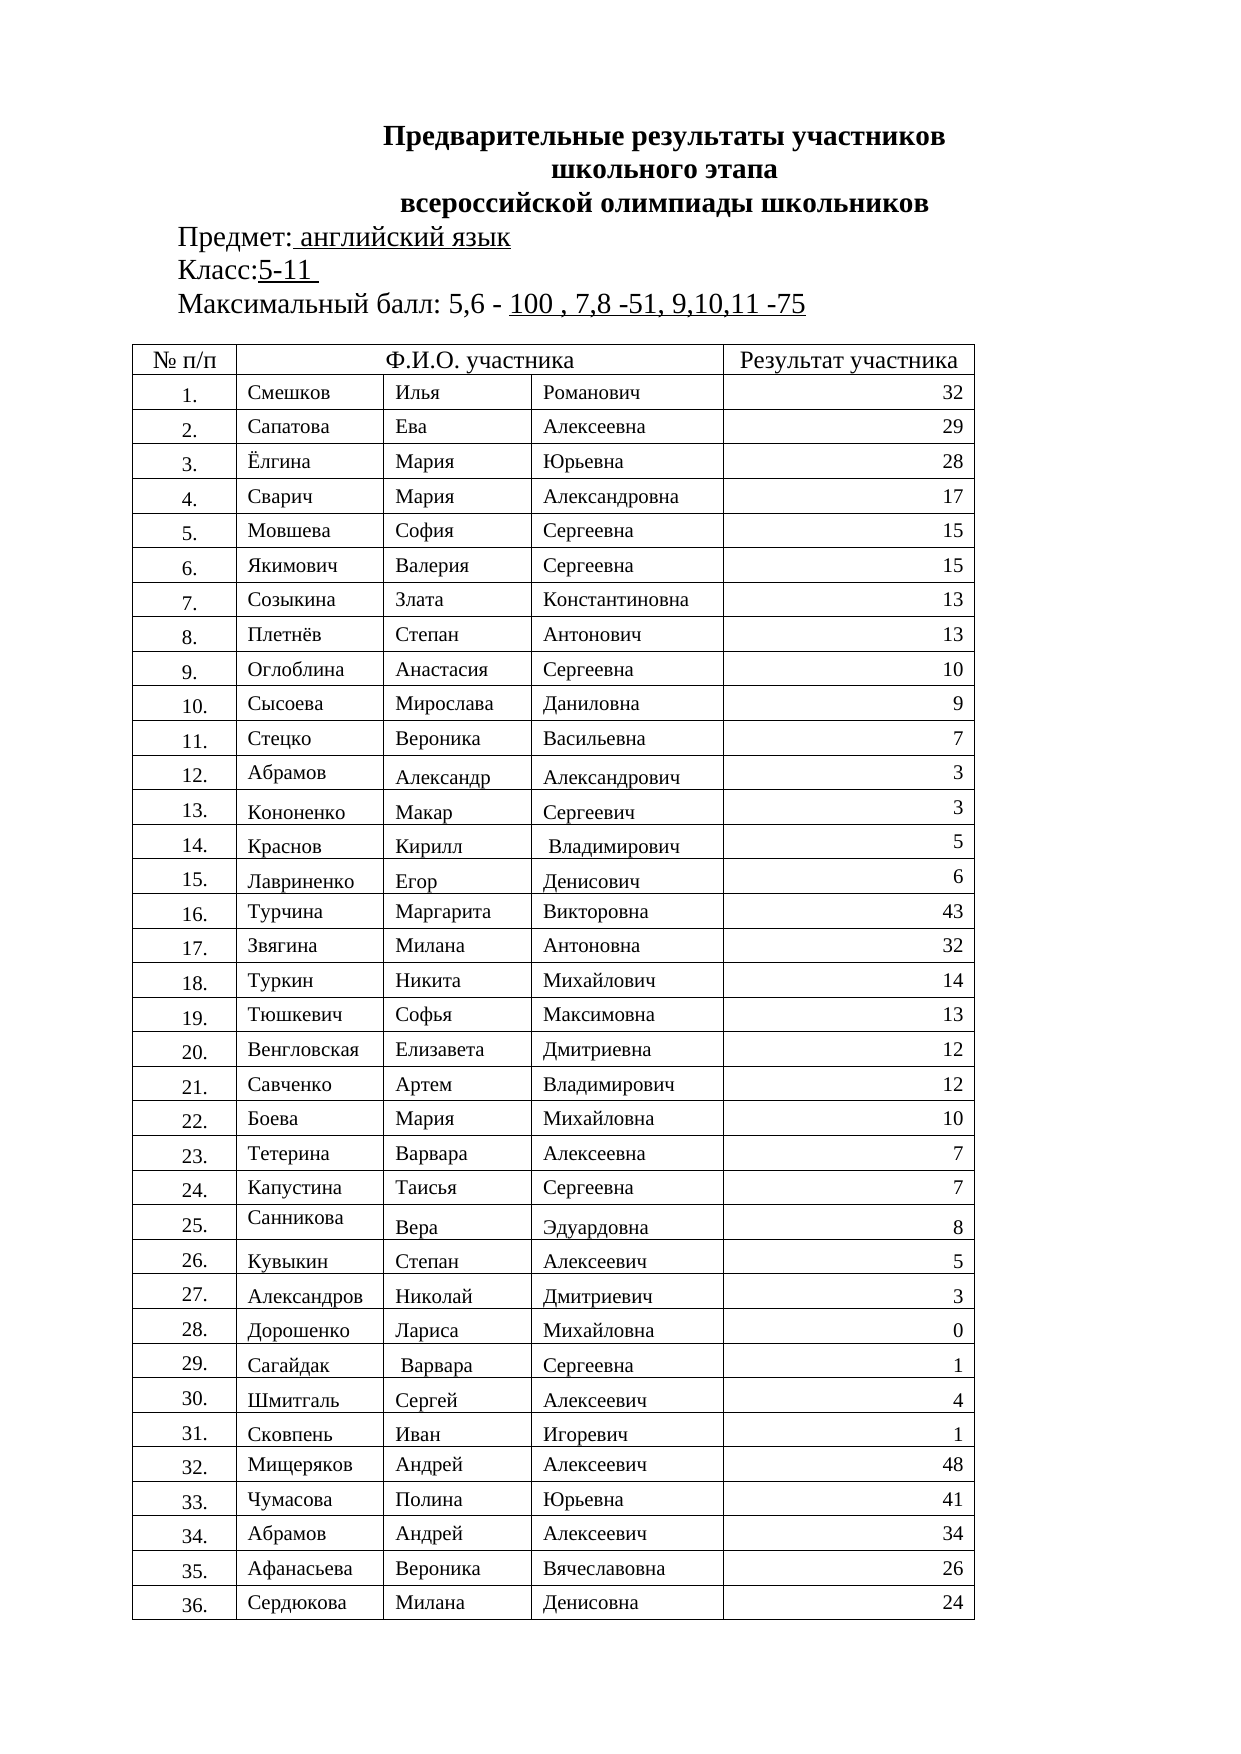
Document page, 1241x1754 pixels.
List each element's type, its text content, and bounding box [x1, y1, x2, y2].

table_cell [133, 1482, 236, 1515]
table_cell Лавриненко [237, 859, 383, 893]
table_cell Афанасьева [237, 1551, 383, 1584]
table_cell [133, 652, 236, 685]
table_cell Савченко [237, 1067, 383, 1100]
table_cell Варвара [384, 1344, 531, 1377]
table_cell 7 [724, 1136, 974, 1169]
table_cell 10 [724, 1101, 974, 1135]
table_cell 12 [724, 1032, 974, 1066]
table_cell 9 [724, 686, 974, 720]
table_cell Степан [384, 617, 531, 651]
table_cell [133, 825, 236, 858]
table_cell Сергеевич [532, 790, 723, 824]
table_cell Антонович [532, 617, 723, 651]
table_cell Звягина [237, 929, 383, 962]
table_cell Мария [384, 444, 531, 478]
table_cell Даниловна [532, 686, 723, 720]
table_cell 15 [724, 514, 974, 547]
table_cell Венгловская [237, 1032, 383, 1066]
table_cell 29 [724, 410, 974, 443]
table_cell Софья [384, 998, 531, 1031]
table_cell Михайлович [532, 963, 723, 997]
text Предмет: английский язык [177, 219, 1152, 252]
table_cell Кувыкин [237, 1240, 383, 1273]
table_cell Тюшкевич [237, 998, 383, 1031]
table_cell Дмитриевна [532, 1032, 723, 1066]
table_cell [133, 1551, 236, 1584]
table_cell [133, 721, 236, 754]
table_cell 1 [724, 1344, 974, 1377]
table_cell Боева [237, 1101, 383, 1135]
table_cell [133, 1136, 236, 1169]
table_cell [133, 756, 236, 789]
table_cell Таисья [384, 1171, 531, 1204]
table_cell Никита [384, 963, 531, 997]
table_cell Илья [384, 375, 531, 409]
table_cell [133, 375, 236, 409]
text Класс:5-11 [177, 252, 1152, 286]
table_cell Мария [384, 1101, 531, 1135]
table_cell Ёлгина [237, 444, 383, 478]
table_header Ф.И.О. участника [237, 345, 723, 374]
table_cell Васильевна [532, 721, 723, 754]
table_cell Сапатова [237, 410, 383, 443]
table_cell Сергеевна [532, 548, 723, 582]
table_cell [133, 1101, 236, 1135]
table_cell [133, 444, 236, 478]
table_cell Тетерина [237, 1136, 383, 1169]
table_cell Сергеевна [532, 1171, 723, 1204]
table_cell Плетнёв [237, 617, 383, 651]
table_cell Александр [384, 756, 531, 789]
table_cell 1 [724, 1413, 974, 1446]
table_header № п/п [133, 345, 236, 374]
table_cell Алексеевич [532, 1240, 723, 1273]
table_cell Созыкина [237, 583, 383, 616]
table_cell Мария [384, 479, 531, 512]
table_cell 13 [724, 998, 974, 1031]
table_cell Сварич [237, 479, 383, 512]
table_header Результат участника [724, 345, 974, 374]
table_cell [133, 1309, 236, 1342]
table_cell Полина [384, 1482, 531, 1515]
text Максимальный балл: 5,6 - 100 , 7,8 -51, 9,10,11 -75 [177, 286, 1152, 319]
table_cell Владимирович [532, 1067, 723, 1100]
table_cell Романович [532, 375, 723, 409]
table_cell 3 [724, 790, 974, 824]
table_cell 32 [724, 929, 974, 962]
table_cell 0 [724, 1309, 974, 1342]
table_cell Игоревич [532, 1413, 723, 1446]
table_cell Михайловна [532, 1309, 723, 1342]
table_cell Алексеевич [532, 1516, 723, 1550]
table_cell [133, 1344, 236, 1377]
table_cell [133, 963, 236, 997]
table_cell Николай [384, 1274, 531, 1308]
table_cell 24 [724, 1586, 974, 1619]
table_cell София [384, 514, 531, 547]
table_cell 7 [724, 1171, 974, 1204]
table_cell 13 [724, 583, 974, 616]
table_cell [133, 790, 236, 824]
table_cell Антоновна [532, 929, 723, 962]
table_cell 3 [724, 756, 974, 789]
table_cell 8 [724, 1205, 974, 1239]
table_cell Милана [384, 1586, 531, 1619]
table_cell Сердюкова [237, 1586, 383, 1619]
table_cell 3 [724, 1274, 974, 1308]
table_cell 43 [724, 894, 974, 927]
table_cell Сагайдак [237, 1344, 383, 1377]
table_cell 17 [724, 479, 974, 512]
table_cell Якимович [237, 548, 383, 582]
table_cell 34 [724, 1516, 974, 1550]
table_cell Валерия [384, 548, 531, 582]
table_cell Сергей [384, 1378, 531, 1412]
table_cell Юрьевна [532, 1482, 723, 1515]
table_cell 15 [724, 548, 974, 582]
table_cell [133, 1413, 236, 1446]
table_cell Вероника [384, 721, 531, 754]
table_cell Сковпень [237, 1413, 383, 1446]
table_cell Александров [237, 1274, 383, 1308]
table_cell [133, 1586, 236, 1619]
table_cell Андрей [384, 1516, 531, 1550]
table_cell Турчина [237, 894, 383, 927]
table_cell Алексеевич [532, 1378, 723, 1412]
table_cell Александровна [532, 479, 723, 512]
table_cell Алексеевна [532, 410, 723, 443]
table_cell Алексеевна [532, 1136, 723, 1169]
table_cell 32 [724, 375, 974, 409]
table_cell Артем [384, 1067, 531, 1100]
table_cell Владимирович [532, 825, 723, 858]
table_cell Чумасова [237, 1482, 383, 1515]
table_cell Санникова [237, 1205, 383, 1239]
text Предварительные результаты участников [177, 118, 1152, 152]
table_cell Анастасия [384, 652, 531, 685]
table_cell [133, 1067, 236, 1100]
table_cell 28 [724, 444, 974, 478]
table_cell Дорошенко [237, 1309, 383, 1342]
table_cell 48 [724, 1447, 974, 1481]
table_cell 10 [724, 652, 974, 685]
table_cell [133, 1378, 236, 1412]
table_cell Вероника [384, 1551, 531, 1584]
table_cell Андрей [384, 1447, 531, 1481]
table_cell Мирослава [384, 686, 531, 720]
table_cell Эдуардовна [532, 1205, 723, 1239]
table_cell [133, 1171, 236, 1204]
table_cell Викторовна [532, 894, 723, 927]
table_cell Иван [384, 1413, 531, 1446]
table_cell Кононенко [237, 790, 383, 824]
table_cell 5 [724, 825, 974, 858]
table_cell Елизавета [384, 1032, 531, 1066]
table_cell Кирилл [384, 825, 531, 858]
table_cell 14 [724, 963, 974, 997]
table_cell Смешков [237, 375, 383, 409]
table_cell Сысоева [237, 686, 383, 720]
table_cell Сергеевна [532, 1344, 723, 1377]
table_cell Константиновна [532, 583, 723, 616]
table_cell [133, 1447, 236, 1481]
table_cell Степан [384, 1240, 531, 1273]
table_cell [133, 583, 236, 616]
table_cell [133, 1516, 236, 1550]
table_cell Сергеевна [532, 652, 723, 685]
table_cell [133, 859, 236, 893]
table_cell 4 [724, 1378, 974, 1412]
table_cell Лариса [384, 1309, 531, 1342]
table_cell [133, 479, 236, 512]
table_cell Шмитгаль [237, 1378, 383, 1412]
table_cell Ева [384, 410, 531, 443]
table_cell Мищеряков [237, 1447, 383, 1481]
table_cell Оглоблина [237, 652, 383, 685]
table_cell Абрамов [237, 1516, 383, 1550]
table_cell 5 [724, 1240, 974, 1273]
table_cell [133, 1032, 236, 1066]
table_cell Злата [384, 583, 531, 616]
table_cell Абрамов [237, 756, 383, 789]
table_cell Стецко [237, 721, 383, 754]
table_cell Денисовна [532, 1586, 723, 1619]
table_cell Капустина [237, 1171, 383, 1204]
table_cell Макар [384, 790, 531, 824]
table_cell Мовшева [237, 514, 383, 547]
table_cell Юрьевна [532, 444, 723, 478]
table_cell [133, 894, 236, 927]
table_cell 12 [724, 1067, 974, 1100]
text школьного этапа всероссийской олимпиады школьников [177, 152, 1152, 219]
table_cell [133, 1240, 236, 1273]
table_cell 7 [724, 721, 974, 754]
table_cell Варвара [384, 1136, 531, 1169]
table_cell [133, 548, 236, 582]
table_cell Егор [384, 859, 531, 893]
table_cell [133, 1274, 236, 1308]
table_cell 26 [724, 1551, 974, 1584]
table_cell Краснов [237, 825, 383, 858]
table_cell 13 [724, 617, 974, 651]
table_cell Михайловна [532, 1101, 723, 1135]
table_cell [133, 514, 236, 547]
table_cell Маргарита [384, 894, 531, 927]
table_cell Максимовна [532, 998, 723, 1031]
table_cell 41 [724, 1482, 974, 1515]
table_cell 6 [724, 859, 974, 893]
table_cell [133, 686, 236, 720]
table_cell Денисович [532, 859, 723, 893]
table_cell Туркин [237, 963, 383, 997]
table_cell [133, 410, 236, 443]
table_cell [133, 1205, 236, 1239]
table_cell Александрович [532, 756, 723, 789]
table_cell Сергеевна [532, 514, 723, 547]
table_cell [133, 617, 236, 651]
table_cell Вячеславовна [532, 1551, 723, 1584]
table_cell Вера [384, 1205, 531, 1239]
table_cell Милана [384, 929, 531, 962]
table_cell Дмитриевич [532, 1274, 723, 1308]
table_cell [133, 998, 236, 1031]
table_cell [133, 929, 236, 962]
table_cell Алексеевич [532, 1447, 723, 1481]
